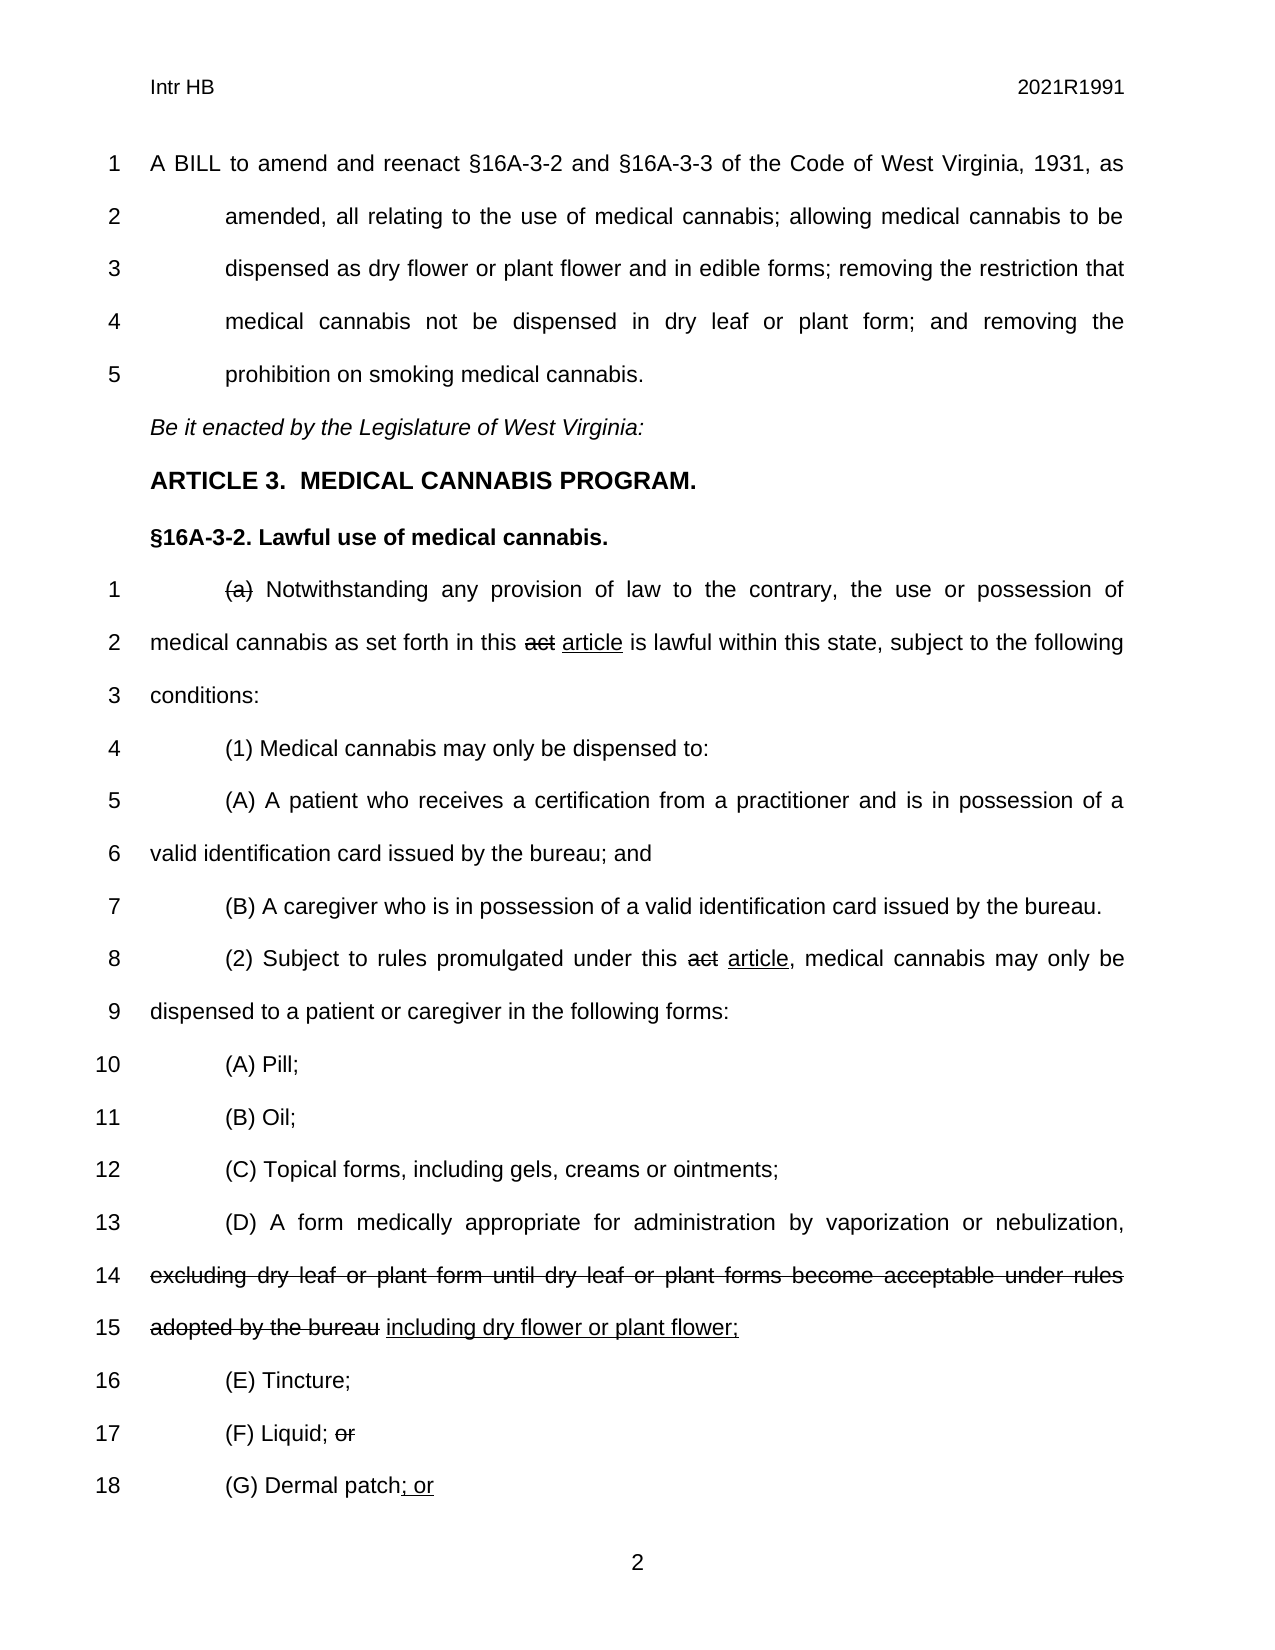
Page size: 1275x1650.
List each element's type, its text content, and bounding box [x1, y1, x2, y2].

text (B) Oil; [150, 1103, 1125, 1130]
text (E) Tincture; [150, 1367, 1125, 1393]
text (B) A caregiver who is in possession of a valid identification card issued by the bureau. [150, 893, 1125, 919]
title A BILL to amend and reenact §16A-3-2 and §16A-3-3 of the Code of West Virginia, 1931, as amended, all relating to the use of medical cannabis; allowing medical cannabis to be dispensed as dry flower or plant flower and in edible forms; removing the restriction that medical cannabis not be dispensed in dry leaf or plant form; and removing the prohibition on smoking medical cannabis. [150, 150, 1125, 387]
text (C) Topical forms, including gels, creams or ointments; [150, 1156, 1125, 1183]
text (1) Medical cannabis may only be dispensed to: [150, 734, 1125, 761]
text (A) Pill; [150, 1051, 1125, 1077]
text (2) Subject to rules promulgated under this act article, medical cannabis may only be dispensed to a patient or caregiver in the following forms: [150, 945, 1125, 1024]
text (G) Dermal patch; or [150, 1472, 1125, 1499]
subtitle article 3. medical cannabis program. [150, 466, 1125, 495]
text Be it enacted by the Legislature of West Virginia: [150, 413, 1125, 440]
text (A) A patient who receives a certification from a practitioner and is in possession of a valid identification card issued by the bureau; and [150, 787, 1125, 866]
text (a) Notwithstanding any provision of law to the contrary, the use or possession of medical cannabis as set forth in this act article is lawful within this state, subject to the following conditions: [150, 576, 1125, 708]
text (D) A form medically appropriate for administration by vaporization or nebulization, excluding dry leaf or plant form until dry leaf or plant forms become acceptable under rules adopted by the bureau including dry flower or plant flower; [150, 1209, 1125, 1341]
subtitle §16A-3-2. Lawful use of medical cannabis. [150, 524, 1125, 550]
text (F) Liquid; or [150, 1420, 1125, 1446]
